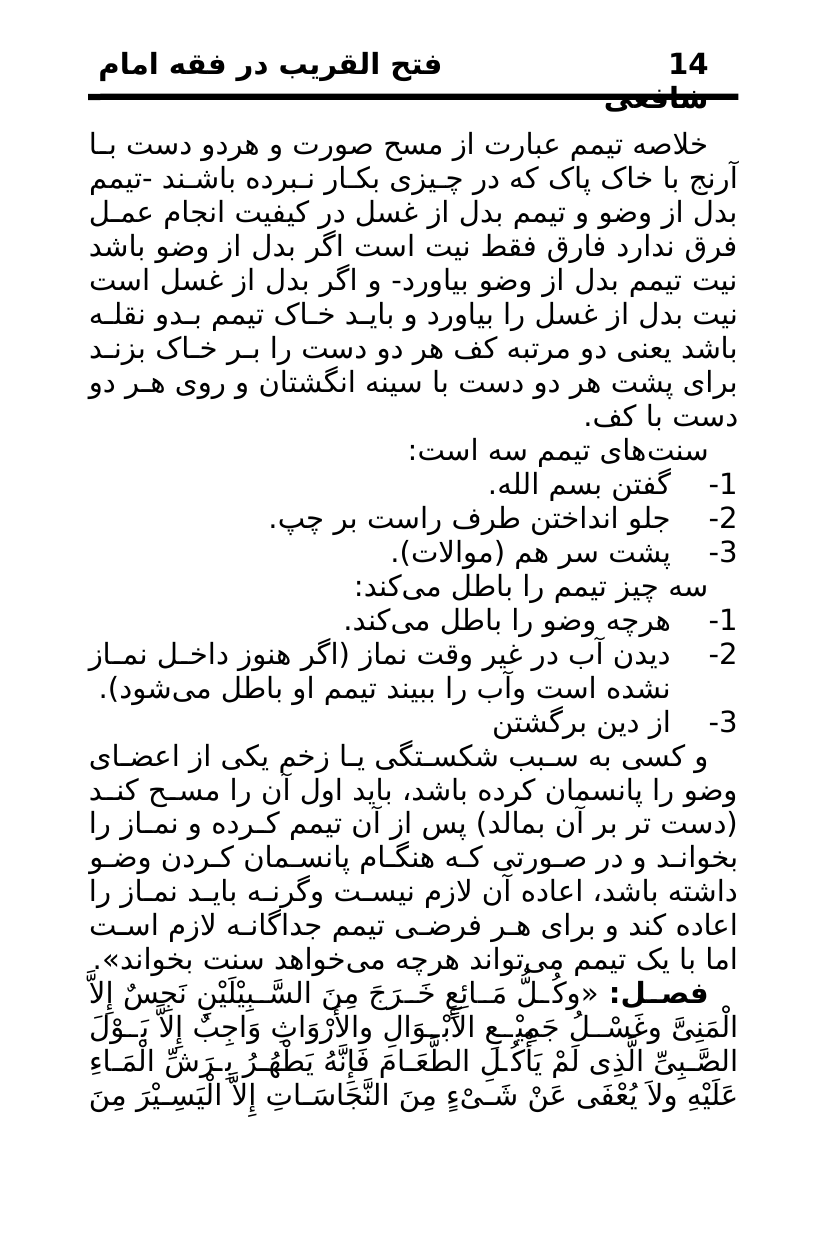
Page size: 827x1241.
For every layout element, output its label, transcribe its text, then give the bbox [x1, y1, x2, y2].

list دیدن آب در غیر وقت نماز (اگر هنوز داخل نماز نشده است وآب را ببیند تیمم او باطل می‌شود). [89, 637, 708, 705]
text خلاصه تیمم عبارت از مسح صورت و هردو دست با آرنج با خاک پاک که در چیزی بکار نبرده باشند -تیمم بدل از وضو و تیمم بدل از غسل در کیفیت انجام عمل فرق ندارد فارق فقط نیت است اگر بدل از وضو باشد نیت تیمم بدل از وضو بیاورد- و اگر بدل از غسل است نیت بدل از غسل را بیاورد و باید خاک تیمم بدو نقله باشد یعنی دو مرتبه کف هر دو دست را بر خاک بزند برای پشت هر دو دست با سینه انگشتان و روی هر دو دست با کف. [89, 128, 738, 433]
text و کسی به سبب شکستگی یا زخم یکی از اعضای وضو را پانسمان کرده باشد، باید اول آن را مسح کند (دست تر بر آن بمالد) پس از آن تیمم کرده و نماز را بخواند و در صورتی که هنگام پانسمان کردن وضو داشته باشد، اعاده آن لازم نیست وگرنه باید نماز را اعاده کند و برای هر فرضی تیمم جداگانه لازم است اما با یک تیمم می‌تواند هرچه می‌خواهد سنت بخواند». [89, 739, 738, 977]
list جلو انداختن طرف راست بر چپ. [89, 501, 708, 535]
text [89, 977, 738, 1112]
list پشت سر هم (موالات). [89, 535, 708, 569]
text سه چیز تیمم را باطل می‌کند: [89, 569, 738, 603]
list از دین برگشتن [89, 705, 708, 739]
list گفتن بسم الله. [89, 467, 708, 501]
list هرچه وضو را باطل می‌کند. [89, 603, 708, 637]
text سنت‌های تیمم سه است: [89, 433, 738, 467]
